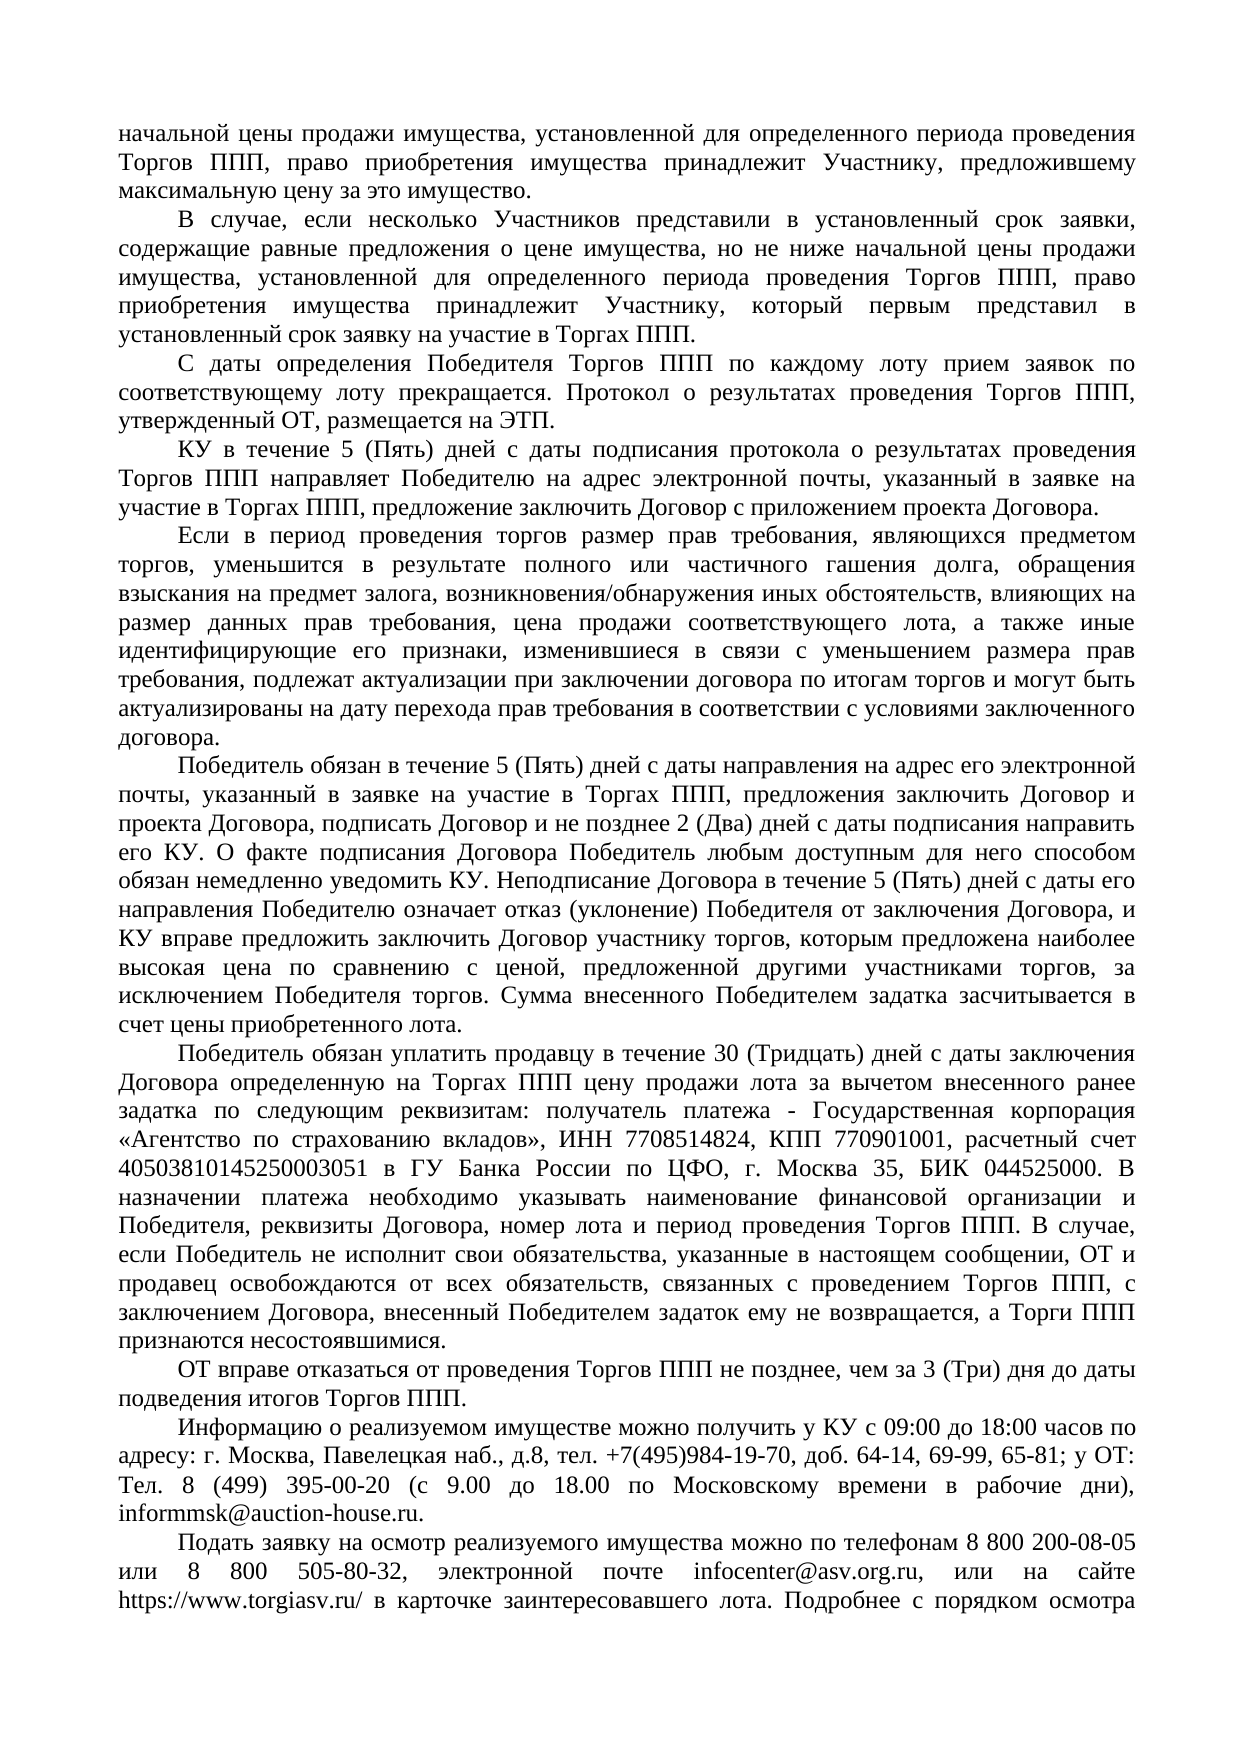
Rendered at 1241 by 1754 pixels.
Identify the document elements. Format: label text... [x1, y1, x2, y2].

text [118, 1527, 1137, 1613]
text ОТ вправе отказаться от проведения Торгов ППП не позднее, чем за 3 (Три) дня до даты подведения итогов Торгов ППП. [118, 1354, 1137, 1412]
text КУ в течение 5 (Пять) дней с даты подписания протокола о результатах проведения Торгов ППП направляет Победителю на адрес электронной почты, указанный в заявке на участие в Торгах ППП, предложение заключить Договор с приложением проекта Договора. [118, 434, 1137, 521]
text Победитель обязан в течение 5 (Пять) дней с даты направления на адрес его электронной почты, указанный в заявке на участие в Торгах ППП, предложения заключить Договор и проекта Договора, подписать Договор и не позднее 2 (Два) дней с даты подписания направить его КУ. О факте подписания Договора Победитель любым доступным для него способом обязан немедленно уведомить КУ. Неподписание Договора в течение 5 (Пять) дней с даты его направления Победителю означает отказ (уклонение) Победителя от заключения Договора, и КУ вправе предложить заключить Договор участнику торгов, которым предложена наиболее высокая цена по сравнению с ценой, предложенной другими участниками торгов, за исключением Победителя торгов. Сумма внесенного Победителем задатка засчитывается в счет цены приобретенного лота. [118, 751, 1137, 1038]
text Победитель обязан уплатить продавцу в течение 30 (Тридцать) дней с даты заключения Договора определенную на Торгах ППП цену продажи лота за вычетом внесенного ранее задатка по следующим реквизитам: получатель платежа - Государственная корпорация «Агентство по страхованию вкладов», ИНН 7708514824, КПП 770901001, расчетный счет 40503810145250003051 в ГУ Банка России по ЦФО, г. Москва 35, БИК 044525000. В назначении платежа необходимо указывать наименование финансовой организации и Победителя, реквизиты Договора, номер лота и период проведения Торгов ППП. В случае, если Победитель не исполнит свои обязательства, указанные в настоящем сообщении, ОТ и продавец освобождаются от всех обязательств, связанных с проведением Торгов ППП, с заключением Договора, внесенный Победителем задаток ему не возвращается, а Торги ППП признаются несостоявшимися. [118, 1038, 1137, 1354]
text Если в период проведения торгов размер прав требования, являющихся предметом торгов, уменьшится в результате полного или частичного гашения долга, обращения взыскания на предмет залога, возникновения/обнаружения иных обстоятельств, влияющих на размер данных прав требования, цена продажи соответствующего лота, а также иные идентифицирующие его признаки, изменившиеся в связи с уменьшением размера прав требования, подлежат актуализации при заключении договора по итогам торгов и могут быть актуализированы на дату перехода прав требования в соответствии с условиями заключенного договора. [118, 521, 1137, 751]
text Информацию о реализуемом имуществе можно получить у КУ с 09:00 до 18:00 часов по адресу: г. Москва, Павелецкая наб., д.8, тел. +7(495)984-19-70, доб. 64-14, 69-99, 65-81; у ОТ: Тел. 8 (499) 395-00-20 (с 9.00 до 18.00 по Московскому времени в рабочие дни), informmsk@auction-house.ru. [118, 1412, 1137, 1527]
text С даты определения Победителя Торгов ППП по каждому лоту прием заявок по соответствующему лоту прекращается. Протокол о результатах проведения Торгов ППП, утвержденный ОТ, размещается на ЭТП. [118, 348, 1137, 434]
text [118, 118, 1137, 204]
text В случае, если несколько Участников представили в установленный срок заявки, содержащие равные предложения о цене имущества, но не ниже начальной цены продажи имущества, установленной для определенного периода проведения Торгов ППП, право приобретения имущества принадлежит Участнику, который первым представил в установленный срок заявку на участие в Торгах ППП. [118, 204, 1137, 348]
